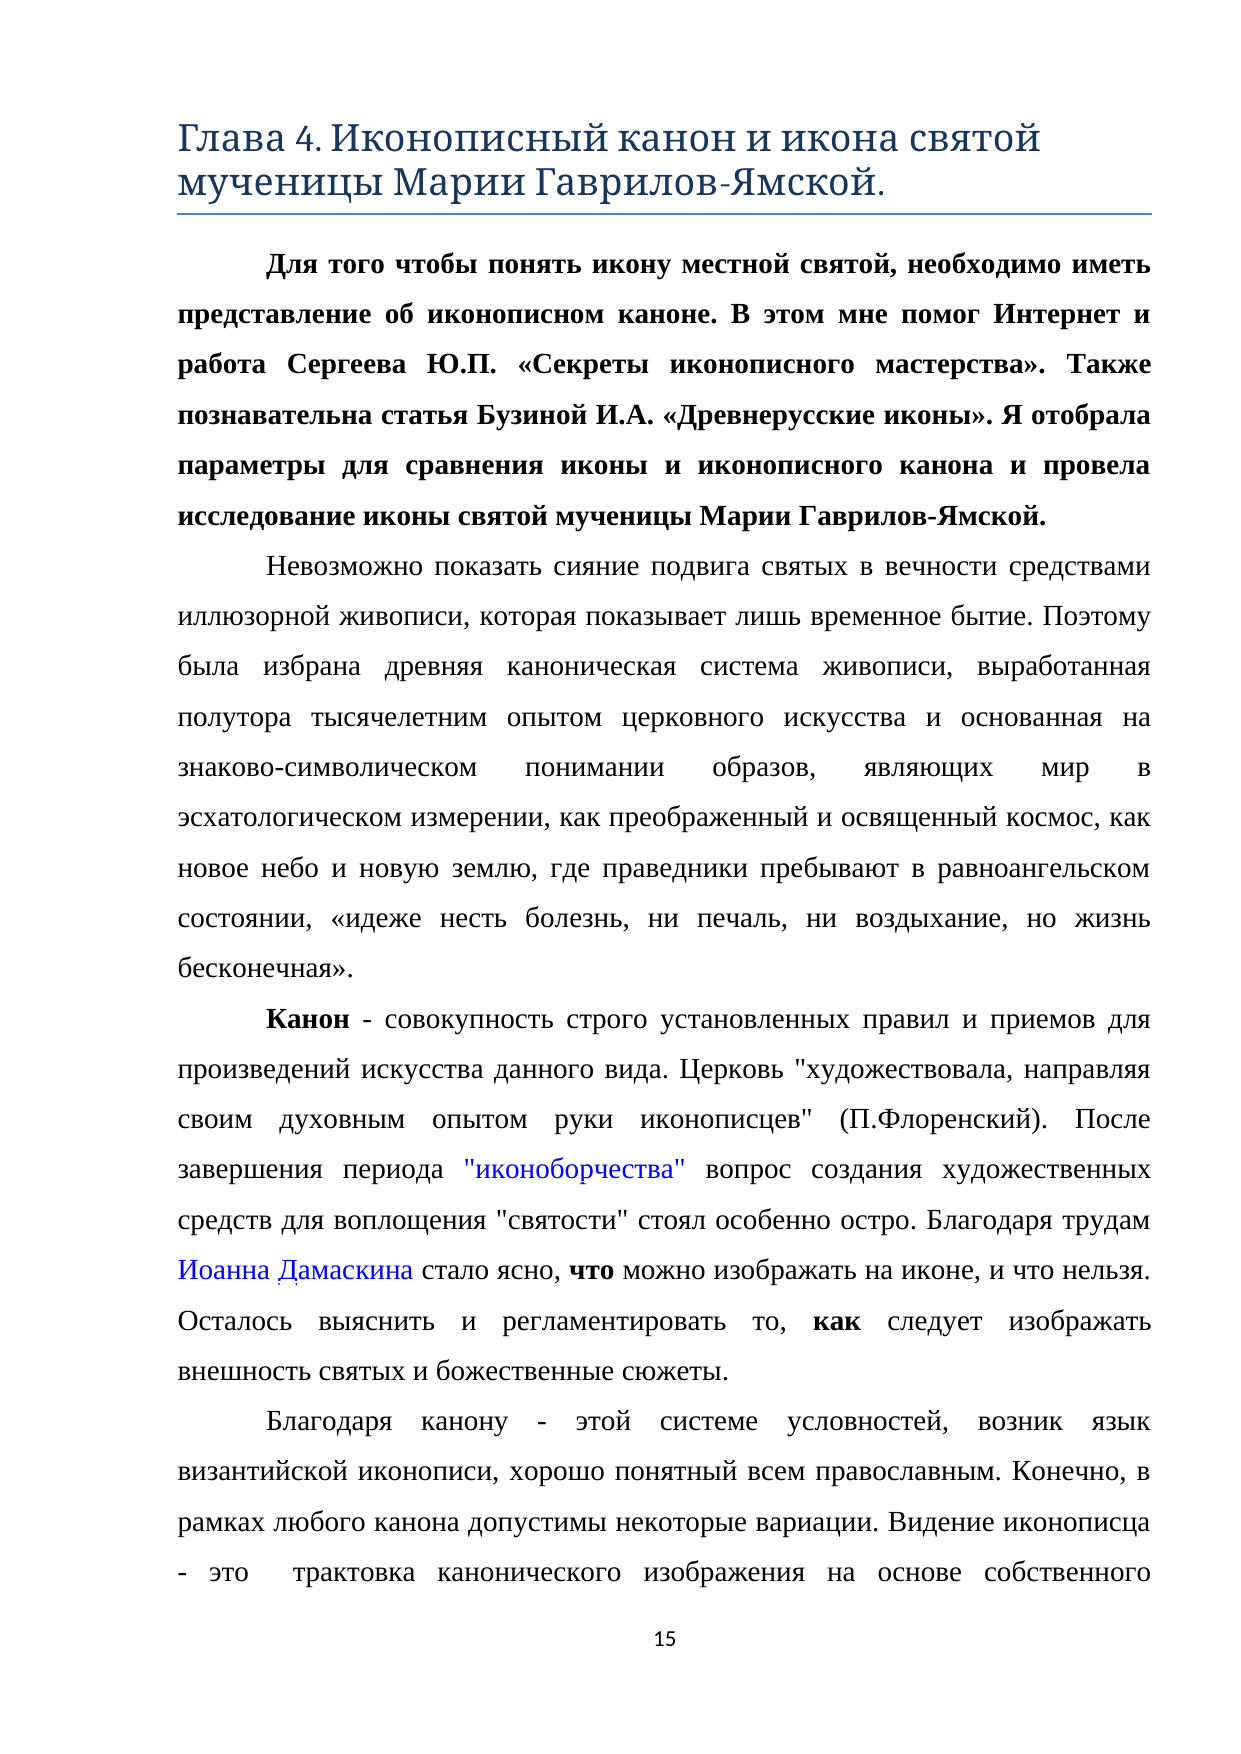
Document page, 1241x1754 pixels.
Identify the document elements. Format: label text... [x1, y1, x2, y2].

text Невозможно показать сияние подвига святых в вечности средствами иллюзорной живописи, которая показывает лишь временное бытие. Поэтому была избрана древняя каноническая система живописи, выработанная полутора тысячелетним опытом церковного искусства и основанная на знаково-символическом понимании образов, являющих мир в эсхатологическом измерении, как преображенный и освященный космос, как новое небо и новую землю, где праведники пребывают в равноангельском состоянии, «идеже несть болезнь, ни печаль, ни воздыхание, но жизнь бесконечная». [177, 548, 1152, 984]
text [177, 1403, 1152, 1588]
title Глава 4. Иконописный канон и икона святой мученицы Марии Гаврилов-Ямской. [177, 118, 1152, 213]
text Для того чтобы понять икону местной святой, необходимо иметь представление об иконописном каноне. В этом мне помог Интернет и работа Сергеева Ю.П. «Секреты иконописного мастерства». Также познавательна статья Бузиной И.А. «Древнерусские иконы». Я отобрала параметры для сравнения иконы и иконописного канона и провела исследование иконы святой мученицы Марии Гаврилов-Ямской. [177, 246, 1152, 531]
text Канон - совокупность строго установленных правил и приемов для произведений искусства данного вида. Церковь "художествовала, направляя своим духовным опытом руки иконописцев" (П.Флоренский). После завершения периода "иконоборчества" вопрос создания художественных средств для воплощения "святости" стоял особенно остро. Благодаря трудам Иоанна Дамаскина стало ясно, что можно изображать на иконе, и что нельзя. Осталось выяснить и регламентировать то, как следует изображать внешность святых и божественные сюжеты. [177, 1001, 1152, 1386]
